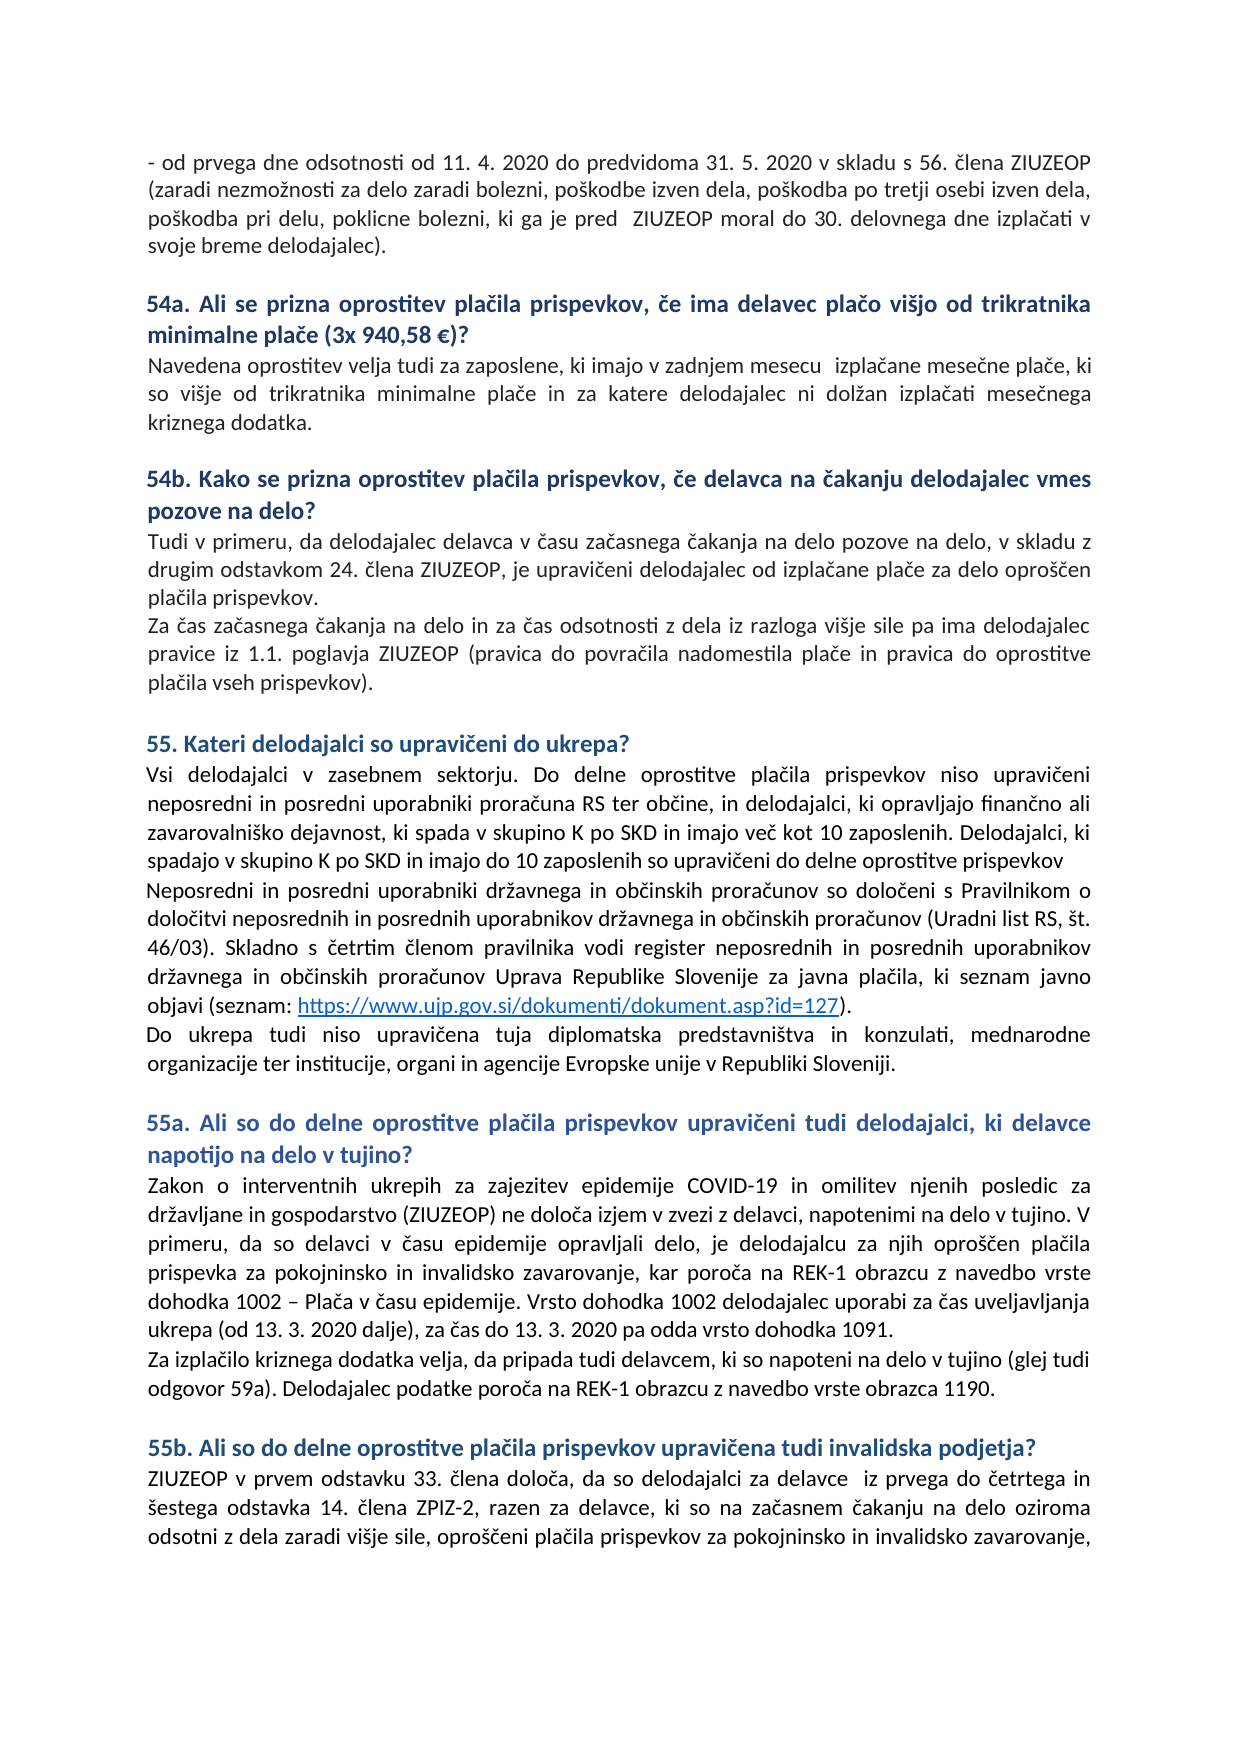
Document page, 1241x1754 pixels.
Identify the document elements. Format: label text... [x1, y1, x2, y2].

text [148, 1464, 1093, 1550]
text Navedena oprostitev velja tudi za zaposlene, ki imajo v zadnjem mesecu izplačane mesečne plače, ki so višje od trikratnika minimalne plače in za katere delodajalec ni dolžan izplačati mesečnega kriznega dodatka. [148, 352, 1093, 436]
text Zakon o interventnih ukrepih za zajezitev epidemije COVID-19 in omilitev njenih posledic za državljane in gospodarstvo (ZIUZEOP) ne določa izjem v zvezi z delavci, napotenimi na delo v tujino. V primeru, da so delavci v času epidemije opravljali delo, je delodajalcu za njih oproščen plačila prispevka za pokojninsko in invalidsko zavarovanje, kar poroča na REK-1 obrazcu z navedbo vrste dohodka 1002 – Plača v času epidemije. Vrsto dohodka 1002 delodajalec uporabi za čas uveljavljanja ukrepa (od 13. 3. 2020 dalje), za čas do 13. 3. 2020 pa odda vrsto dohodka 1091. [148, 1171, 1093, 1344]
text Za izplačilo kriznega dodatka velja, da pripada tudi delavcem, ki so napoteni na delo v tujino (glej tudi odgovor 59a). Delodajalec podatke poroča na REK-1 obrazcu z navedbo vrste obrazca 1190. [148, 1345, 1093, 1402]
text 54b. Kako se prizna oprostitev plačila prispevkov, če delavca na čakanju delodajalec vmes pozove na delo? [146, 464, 1093, 526]
text Za čas začasnega čakanja na delo in za čas odsotnosti z dela iz razloga višje sile pa ima delodajalec pravice iz 1.1. poglavja ZIUZEOP (pravica do povračila nadomestila plače in pravica do oprostitve plačila vseh prispevkov). [148, 612, 1093, 696]
text Tudi v primeru, da delodajalec delavca v času začasnega čakanja na delo pozove na delo, v skladu z drugim odstavkom 24. člena ZIUZEOP, je upravičeni delodajalec od izplačane plače za delo oproščen plačila prispevkov. [148, 527, 1093, 612]
text 55a. Ali so do delne oprostitve plačila prispevkov upravičeni tudi delodajalci, ki delavce napotijo na delo v tujino? [146, 1107, 1093, 1170]
text Neposredni in posredni uporabniki državnega in občinskih proračunov so določeni s Pravilnikom o določitvi neposrednih in posrednih uporabnikov državnega in občinskih proračunov (Uradni list RS, št. 46/03). Skladno s četrtim členom pravilnika vodi register neposrednih in posrednih uporabnikov državnega in občinskih proračunov Uprava Republike Slovenije za javna plačila, ki seznam javno objavi (seznam: https://www.ujp.gov.si/dokumenti/dokument.asp?id=127). [146, 876, 1093, 1019]
text 54a. Ali se prizna oprostitev plačila prispevkov, če ima delavec plačo višjo od trikratnika minimalne plače (3x 940,58 €)? [146, 288, 1093, 350]
subtitle 55b. Ali so do delne oprostitve plačila prispevkov upravičena tudi invalidska podjetja? [148, 1432, 1093, 1462]
text Do ukrepa tudi niso upravičena tuja diplomatska predstavništva in konzulati, mednarodne organizacije ter institucije, organi in agencije Evropske unije v Republiki Sloveniji. [146, 1020, 1093, 1077]
text - od prvega dne odsotnosti od 11. 4. 2020 do predvidoma 31. 5. 2020 v skladu s 56. člena ZIUZEOP (zaradi nezmožnosti za delo zaradi bolezni, poškodbe izven dela, poškodba po tretji osebi izven dela, poškodba pri delu, poklicne bolezni, ki ga je pred ZIUZEOP moral do 30. delovnega dne izplačati v svoje breme delodajalec). [148, 148, 1093, 260]
text 55. Kateri delodajalci so upravičeni do ukrepa? [146, 728, 1093, 758]
text Vsi delodajalci v zasebnem sektorju. Do delne oprostitve plačila prispevkov niso upravičeni neposredni in posredni uporabniki proračuna RS ter občine, in delodajalci, ki opravljajo finančno ali zavarovalniško dejavnost, ki spada v skupino K po SKD in imajo več kot 10 zaposlenih. Delodajalci, ki spadajo v skupino K po SKD in imajo do 10 zaposlenih so upravičeni do delne oprostitve prispevkov [146, 760, 1093, 874]
